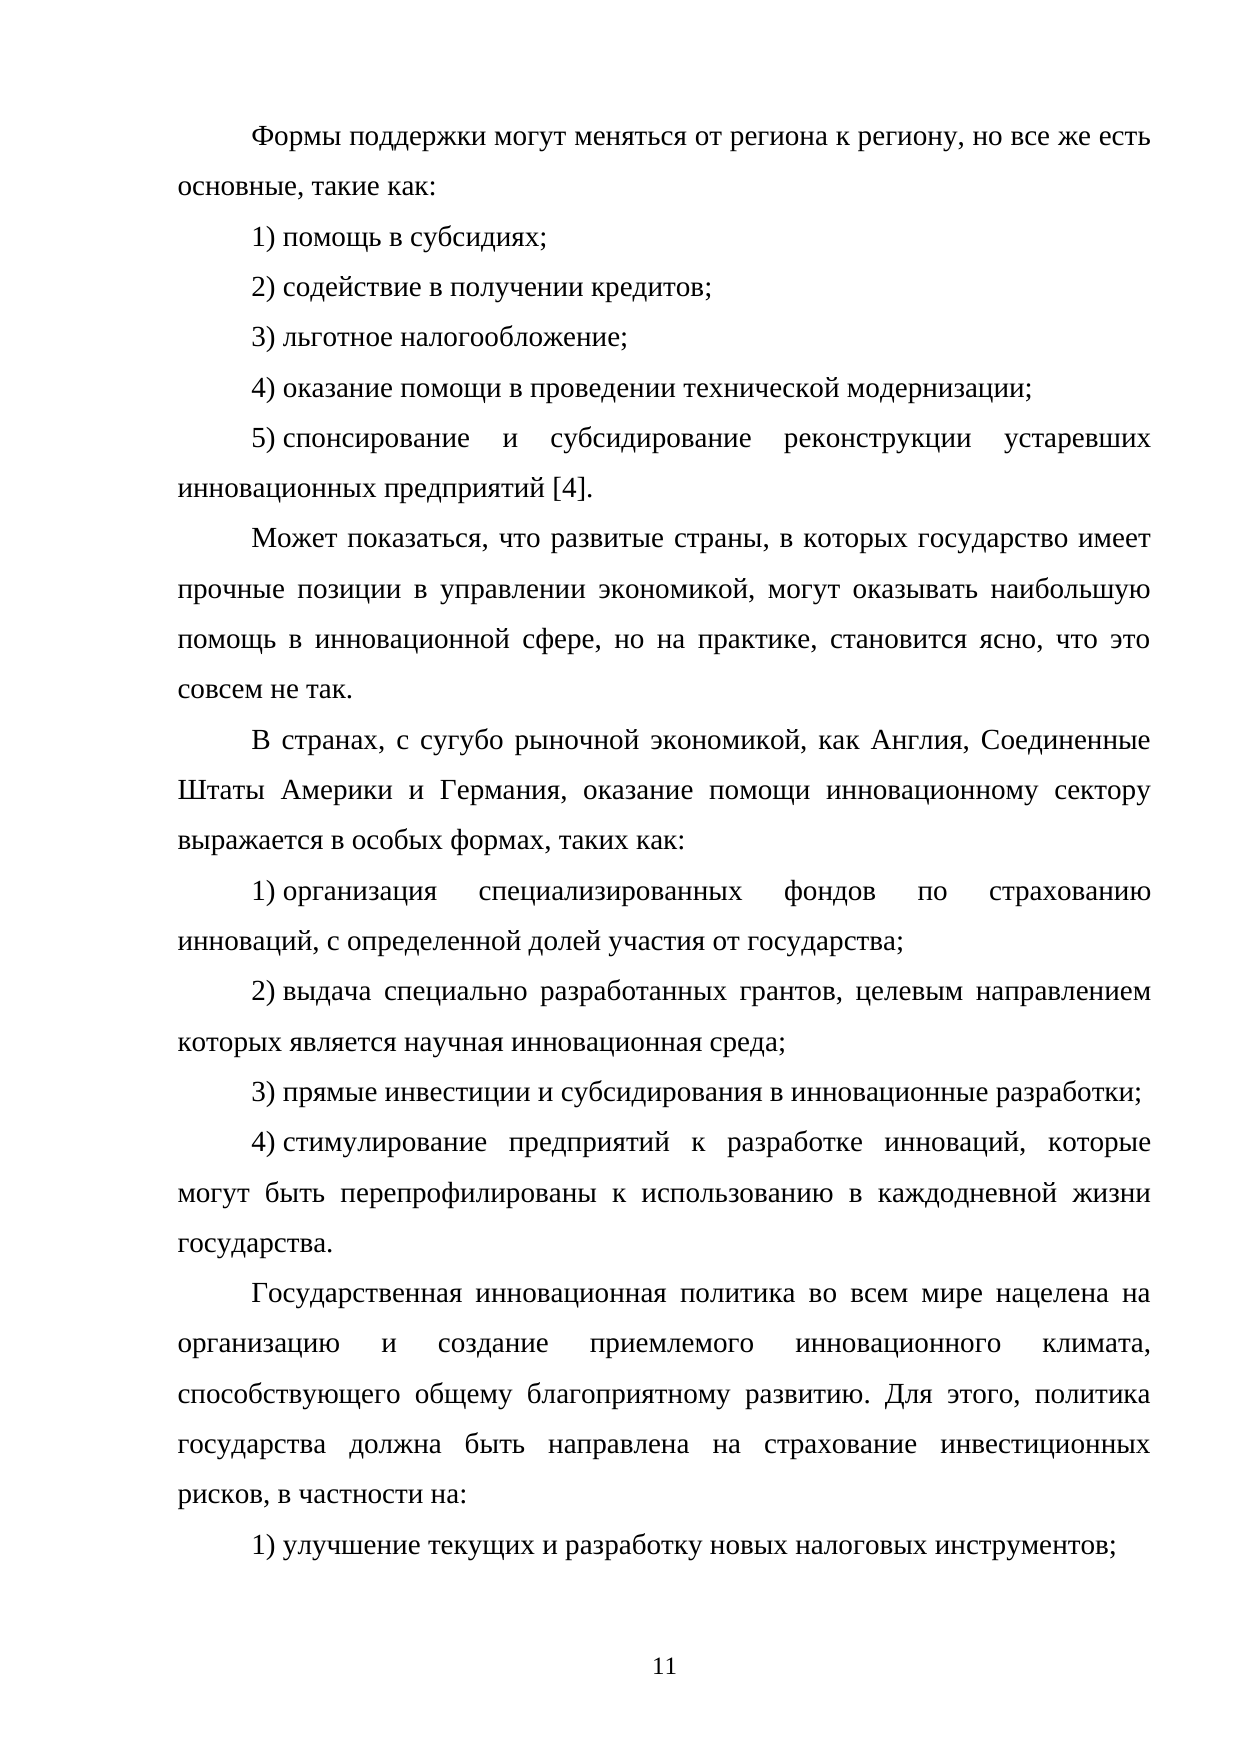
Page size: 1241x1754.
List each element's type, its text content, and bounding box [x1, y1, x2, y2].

list оказание помощи в проведении технической модернизации; [177, 370, 1152, 403]
list улучшение текущих и разработку новых налоговых инструментов; [177, 1527, 1152, 1560]
text Государственная инновационная политика во всем мире нацелена на организацию и создание приемлемого инновационного климата, способствующего общему благоприятному развитию. Для этого, политика государства должна быть направлена на страхование инвестиционных рисков, в частности на: [177, 1275, 1152, 1510]
list выдача специально разработанных грантов, целевым направлением которых является научная инновационная среда; [177, 973, 1152, 1057]
list прямые инвестиции и субсидирования в инновационные разработки; [177, 1074, 1152, 1108]
list льготное налогообложение; [177, 319, 1152, 353]
list организация специализированных фондов по страхованию инноваций, с определенной долей участия от государства; [177, 873, 1152, 957]
list содействие в получении кредитов; [177, 269, 1152, 303]
list стимулирование предприятий к разработке инноваций, которые могут быть перепрофилированы к использованию в каждодневной жизни государства. [177, 1124, 1152, 1258]
list помощь в субсидиях; [177, 219, 1152, 252]
text В странах, с сугубо рыночной экономикой, как Англия, Соединенные Штаты Америки и Германия, оказание помощи инновационному сектору выражается в особых формах, таких как: [177, 722, 1152, 856]
list спонсирование и субсидирование реконструкции устаревших инновационных предприятий [4]. [177, 420, 1152, 504]
text Формы поддержки могут меняться от региона к региону, но все же есть основные, такие как: [177, 118, 1152, 202]
text Может показаться, что развитые страны, в которых государство имеет прочные позиции в управлении экономикой, могут оказывать наибольшую помощь в инновационной сфере, но на практике, становится ясно, что это совсем не так. [177, 521, 1152, 705]
